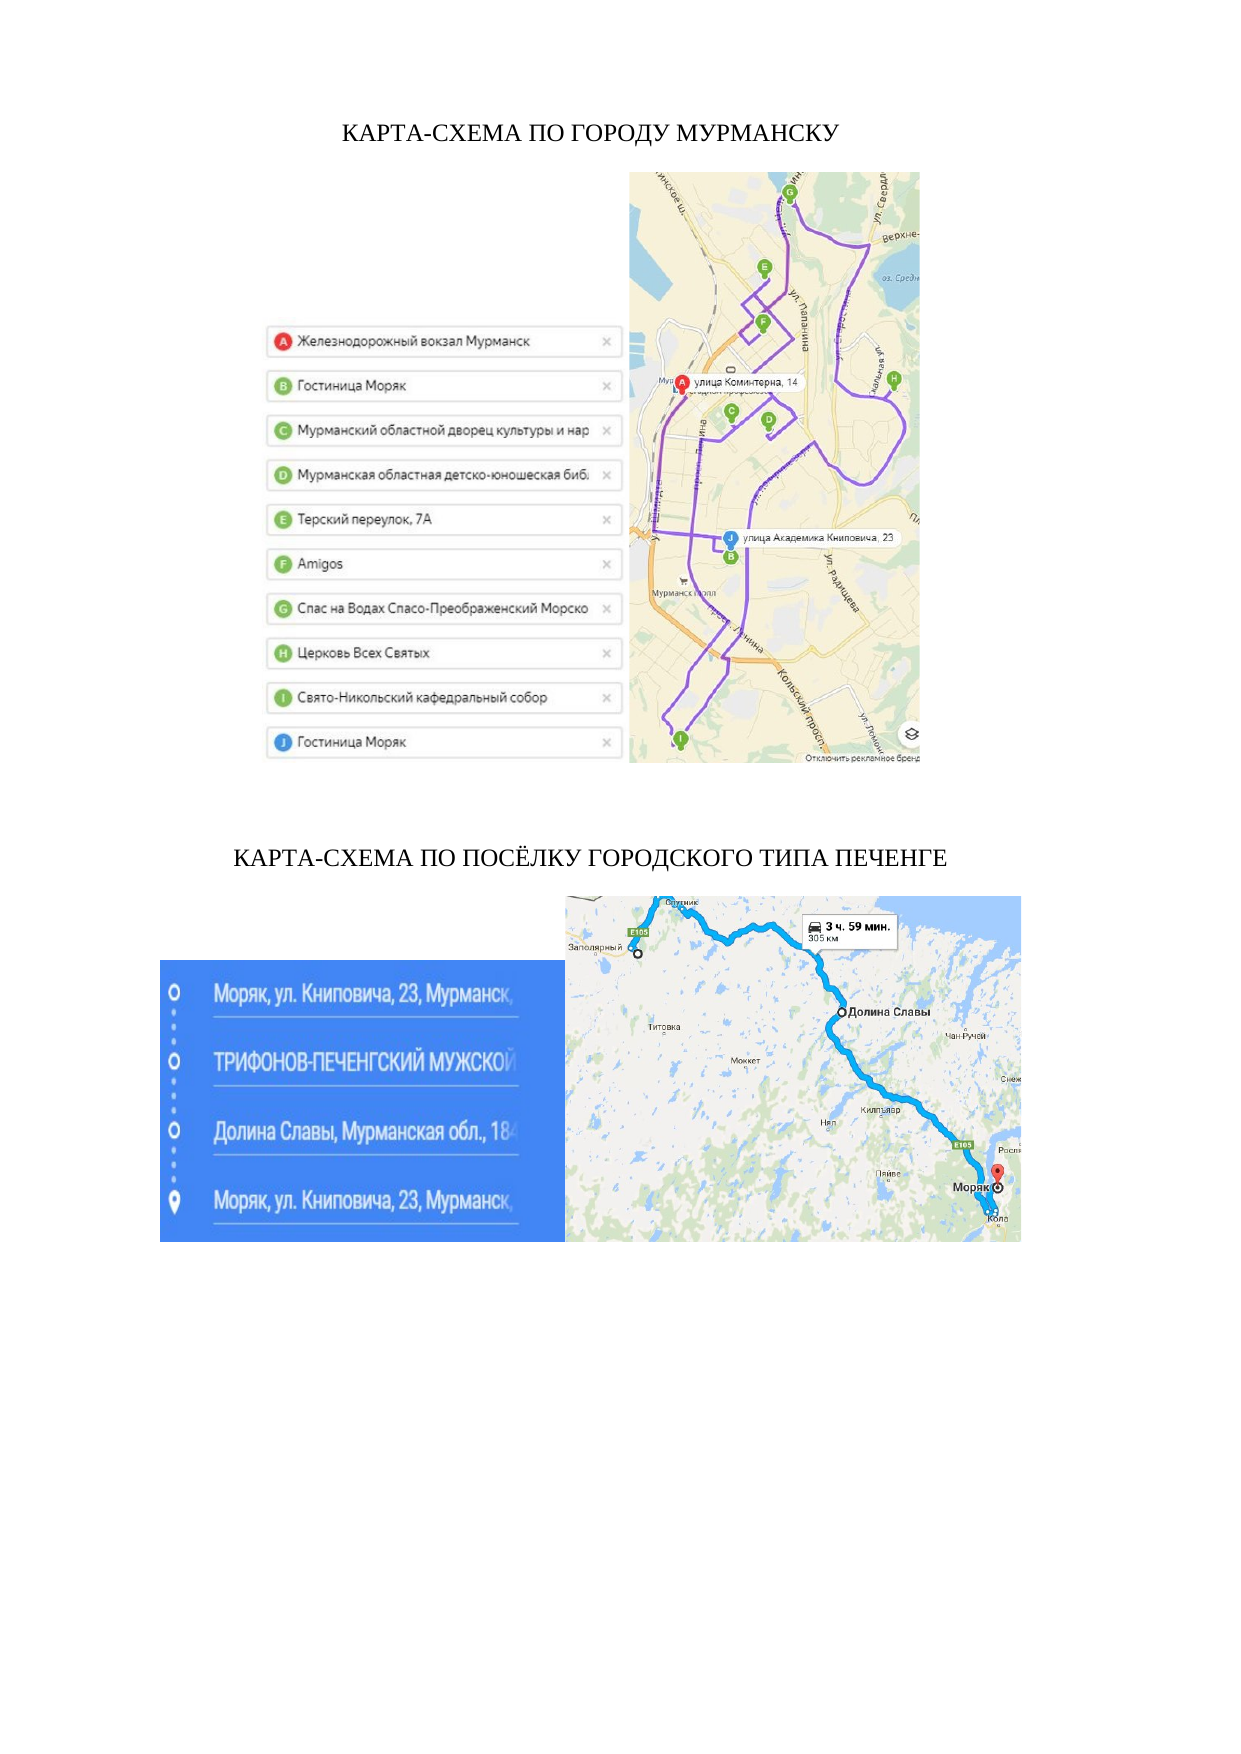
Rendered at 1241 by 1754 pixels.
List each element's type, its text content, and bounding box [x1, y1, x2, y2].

text КАРТА-СХЕМА ПО ПОСЁЛКУ ГОРОДСКОГО ТИПА ПЕЧЕНГЕ [89, 843, 1092, 871]
picture [261, 172, 920, 763]
text КАРТА-СХЕМА ПО ГОРОДУ МУРМАНСКУ [89, 118, 1092, 147]
picture [160, 896, 1022, 1242]
